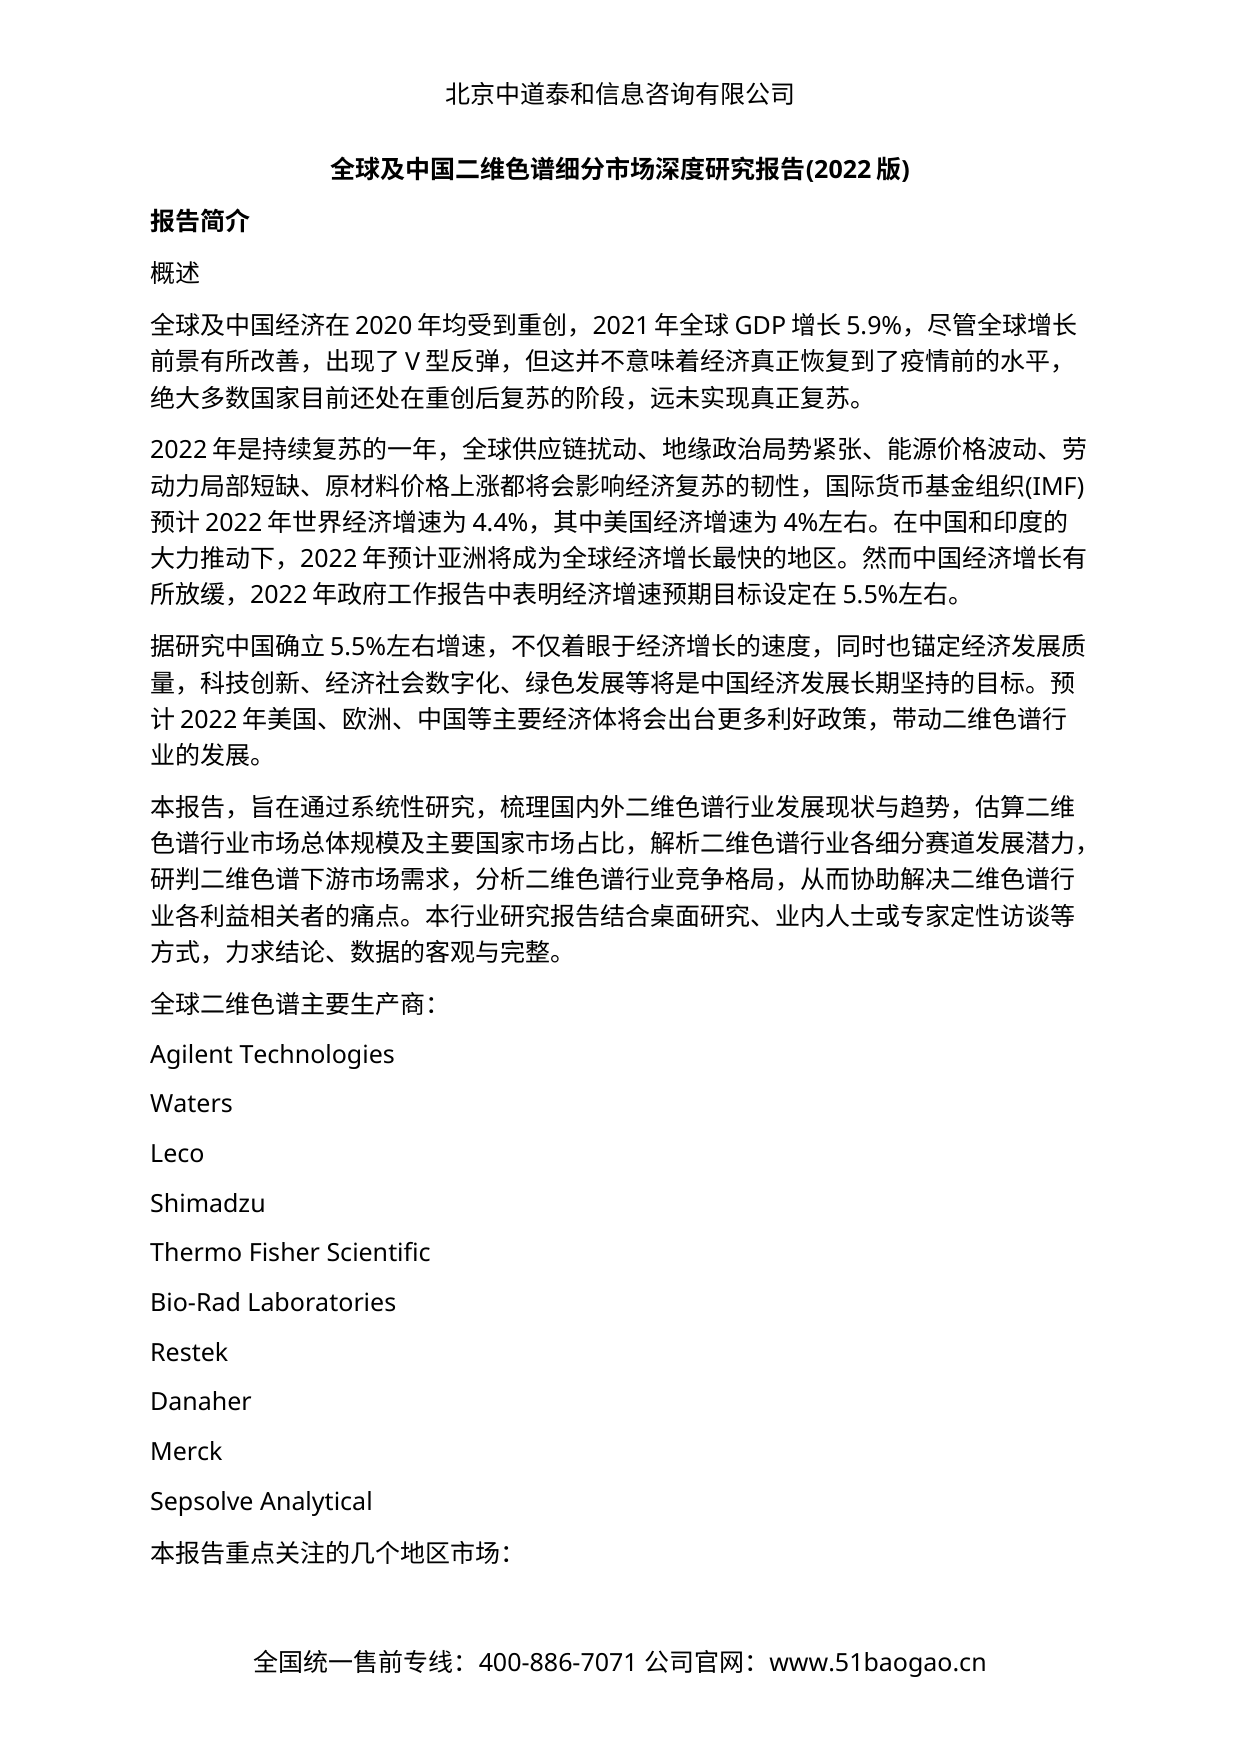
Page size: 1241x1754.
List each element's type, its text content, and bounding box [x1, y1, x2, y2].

text Shimadzu [150, 1185, 1090, 1219]
text Sepsolve Analytical [150, 1483, 1090, 1517]
text 本报告重点关注的几个地区市场： [150, 1533, 1090, 1569]
text 据研究中国确立5.5%左右增速，不仅着眼于经济增长的速度，同时也锚定经济发展质量，科技创新、经济社会数字化、绿色发展等将是中国经济发展长期坚持的目标。预计2022年美国、欧洲、中国等主要经济体将会出台更多利好政策，带动二维色谱行业的发展。 [150, 627, 1090, 772]
text Leco [150, 1136, 1090, 1170]
text Restek [150, 1334, 1090, 1368]
text Danaher [150, 1384, 1090, 1418]
text 报告简介 [150, 202, 1090, 238]
text Agilent Technologies [150, 1036, 1090, 1070]
text 2022年是持续复苏的一年，全球供应链扰动、地缘政治局势紧张、能源价格波动、劳动力局部短缺、原材料价格上涨都将会影响经济复苏的韧性，国际货币基金组织(IMF)预计2022年世界经济增速为4.4%，其中美国经济增速为4%左右。在中国和印度的大力推动下，2022年预计亚洲将成为全球经济增长最快的地区。然而中国经济增长有所放缓，2022年政府工作报告中表明经济增速预期目标设定在5.5%左右。 [150, 430, 1090, 611]
text Bio-Rad Laboratories [150, 1285, 1090, 1319]
text Merck [150, 1434, 1090, 1468]
text 本报告，旨在通过系统性研究，梳理国内外二维色谱行业发展现状与趋势，估算二维色谱行业市场总体规模及主要国家市场占比，解析二维色谱行业各细分赛道发展潜力，研判二维色谱下游市场需求，分析二维色谱行业竞争格局，从而协助解决二维色谱行业各利益相关者的痛点。本行业研究报告结合桌面研究、业内人士或专家定性访谈等方式，力求结论、数据的客观与完整。 [150, 787, 1090, 969]
text 全球二维色谱主要生产商： [150, 984, 1090, 1021]
text 全球及中国经济在2020年均受到重创，2021年全球GDP增长5.9%，尽管全球增长前景有所改善，出现了V型反弹，但这并不意味着经济真正恢复到了疫情前的水平，绝大多数国家目前还处在重创后复苏的阶段，远未实现真正复苏。 [150, 306, 1090, 414]
text Waters [150, 1086, 1090, 1120]
text Thermo Fisher Scientific [150, 1235, 1090, 1269]
text 全球及中国二维色谱细分市场深度研究报告(2022版) [150, 150, 1090, 186]
text 概述 [150, 254, 1090, 290]
